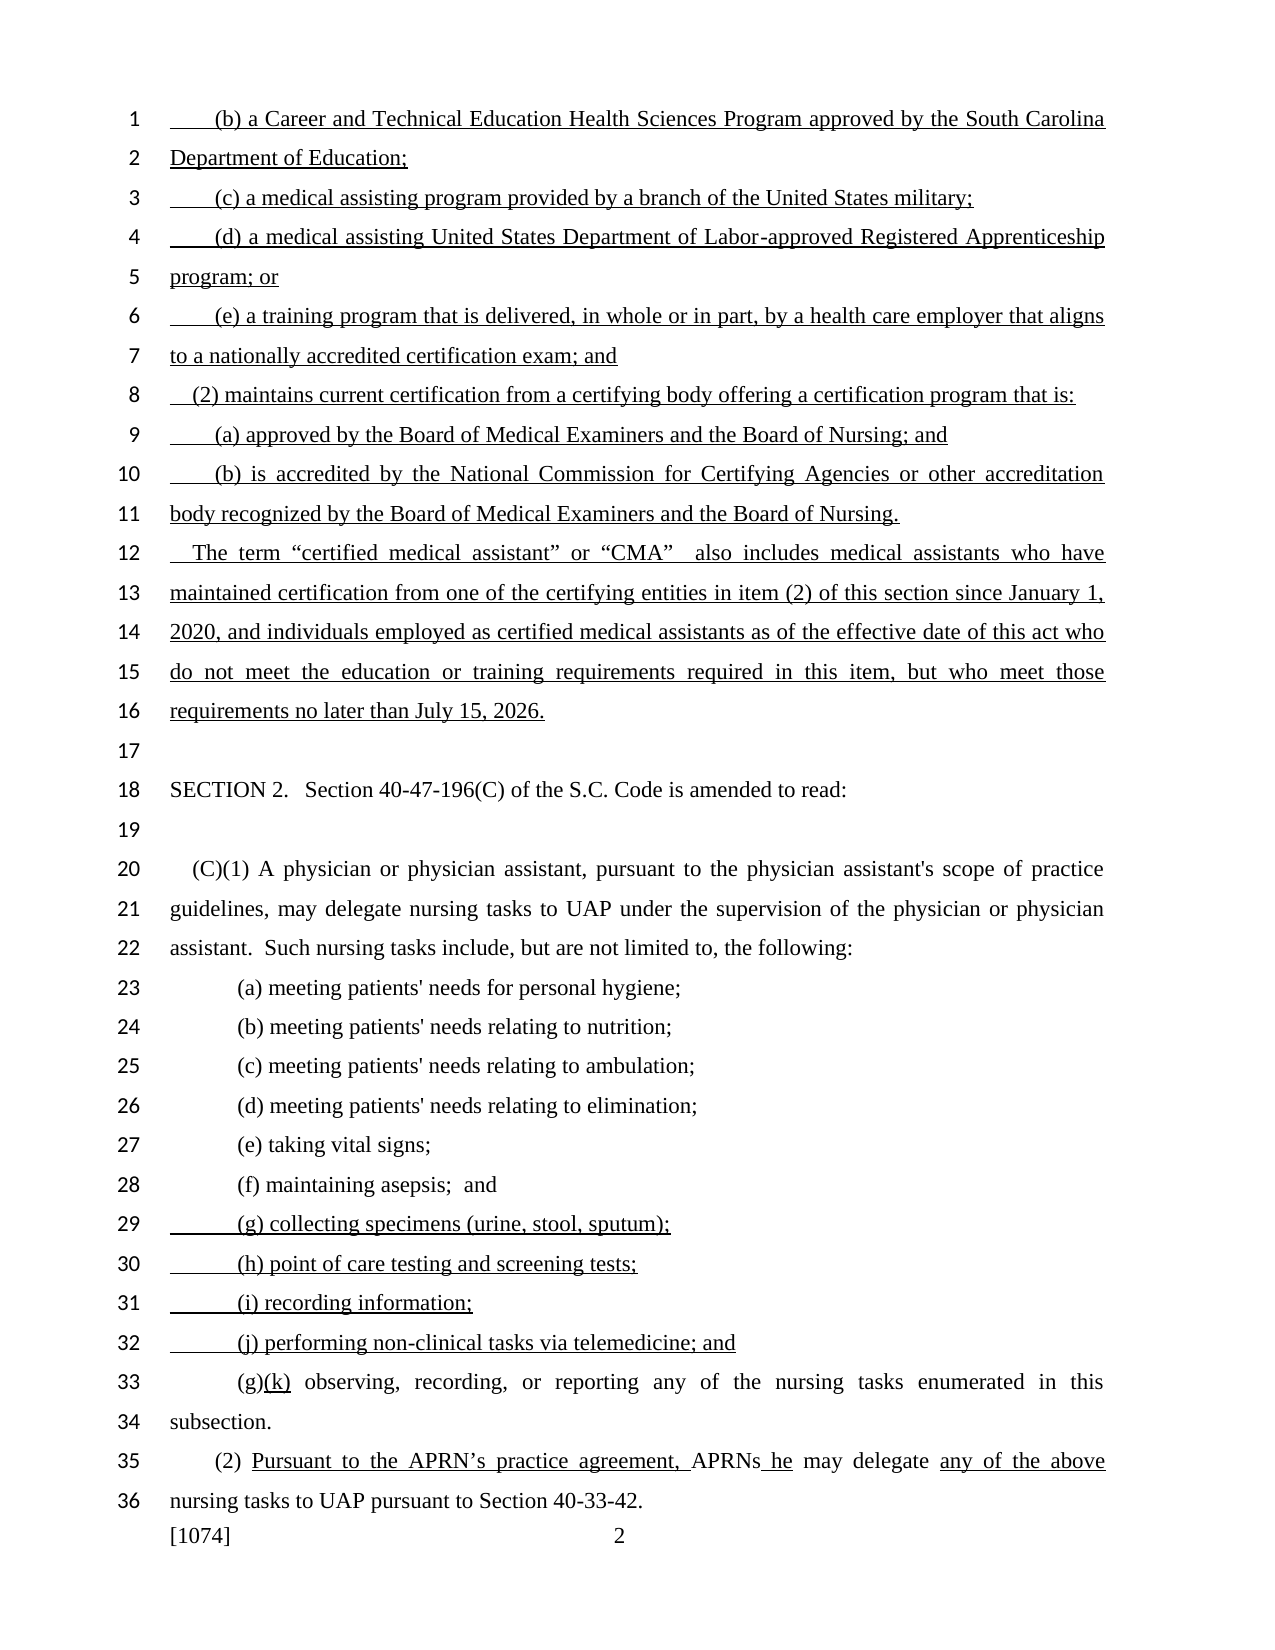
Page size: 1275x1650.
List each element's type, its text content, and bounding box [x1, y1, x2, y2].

text The term “certified medical assistant” or “CMA” also includes medical assistants who have maintained certification from one of the certifying entities in item (2) of this section since January 1, 2020, and individuals employed as certified medical assistants as of the effective date of this act who do not meet the education or training requirements required in this item, but who meet those requirements no later than July 15, 2026. [169, 682, 1106, 723]
text The term “certified medical assistant” or “CMA” also includes medical assistants who have maintained certification from one of the certifying entities in item (2) of this section since January 1, 2020, and individuals employed as certified medical assistants as of the effective date of this act who do not meet the education or training requirements required in this item, but who meet those requirements no later than July 15, 2026. [169, 642, 1106, 681]
text (2) maintains current certification from a certifying body offering a certification program that is: [169, 381, 1106, 408]
text (a) meeting patients' needs for personal hygiene; [169, 973, 1106, 1000]
text (b) is accredited by the National Commission for Certifying Agencies or other accreditation body recognized by the Board of Medical Examiners and the Board of Nursing. [169, 460, 1106, 526]
text (c) a medical assisting program provided by a branch of the United States military; [169, 184, 1106, 210]
text (b) a Career and Technical Education Health Sciences Program approved by the South Carolina Department of Education; [169, 129, 1106, 171]
text (2) Pursuant to the APRN’s practice agreement, APRNs he may delegate any of the above nursing tasks to UAP pursuant to Section 40‑33‑42. [169, 1447, 1106, 1513]
text (f) maintaining asepsis; and [169, 1171, 1106, 1197]
text (g)(k) observing, recording, or reporting any of the nursing tasks enumerated in this subsection. [169, 1368, 1106, 1434]
text (e) taking vital signs; [169, 1131, 1106, 1158]
text (d) a medical assisting United States Department of Labor‑approved Registered Apprenticeship program; or [169, 223, 1106, 289]
text SECTION 2. Section 40‑47‑196(C) of the S.C. Code is amended to read: [169, 776, 1106, 802]
text (h) point of care testing and screening tests; [169, 1250, 1106, 1276]
text (b) a Career and Technical Education Health Sciences Program approved by the South Carolina Department of Education; [169, 105, 1106, 128]
text (g) collecting specimens (urine, stool, sputum); [169, 1210, 1106, 1237]
text (d) meeting patients' needs relating to elimination; [169, 1092, 1106, 1118]
text (C)(1) A physician or physician assistant, pursuant to the physician assistant's scope of practice guidelines, may delegate nursing tasks to UAP under the supervision of the physician or physician assistant. Such nursing tasks include, but are not limited to, the following: [169, 855, 1106, 960]
text (j) performing non‑clinical tasks via telemedicine; and [169, 1329, 1106, 1355]
text (c) meeting patients' needs relating to ambulation; [169, 1052, 1106, 1079]
text (i) recording information; [169, 1289, 1106, 1316]
text (a) approved by the Board of Medical Examiners and the Board of Nursing; and [169, 421, 1106, 447]
text The term “certified medical assistant” or “CMA” also includes medical assistants who have maintained certification from one of the certifying entities in item (2) of this section since January 1, 2020, and individuals employed as certified medical assistants as of the effective date of this act who do not meet the education or training requirements required in this item, but who meet those requirements no later than July 15, 2026. [169, 563, 1106, 641]
text (b) meeting patients' needs relating to nutrition; [169, 1013, 1106, 1039]
text (e) a training program that is delivered, in whole or in part, by a health care employer that aligns to a nationally accredited certification exam; and [169, 302, 1106, 368]
